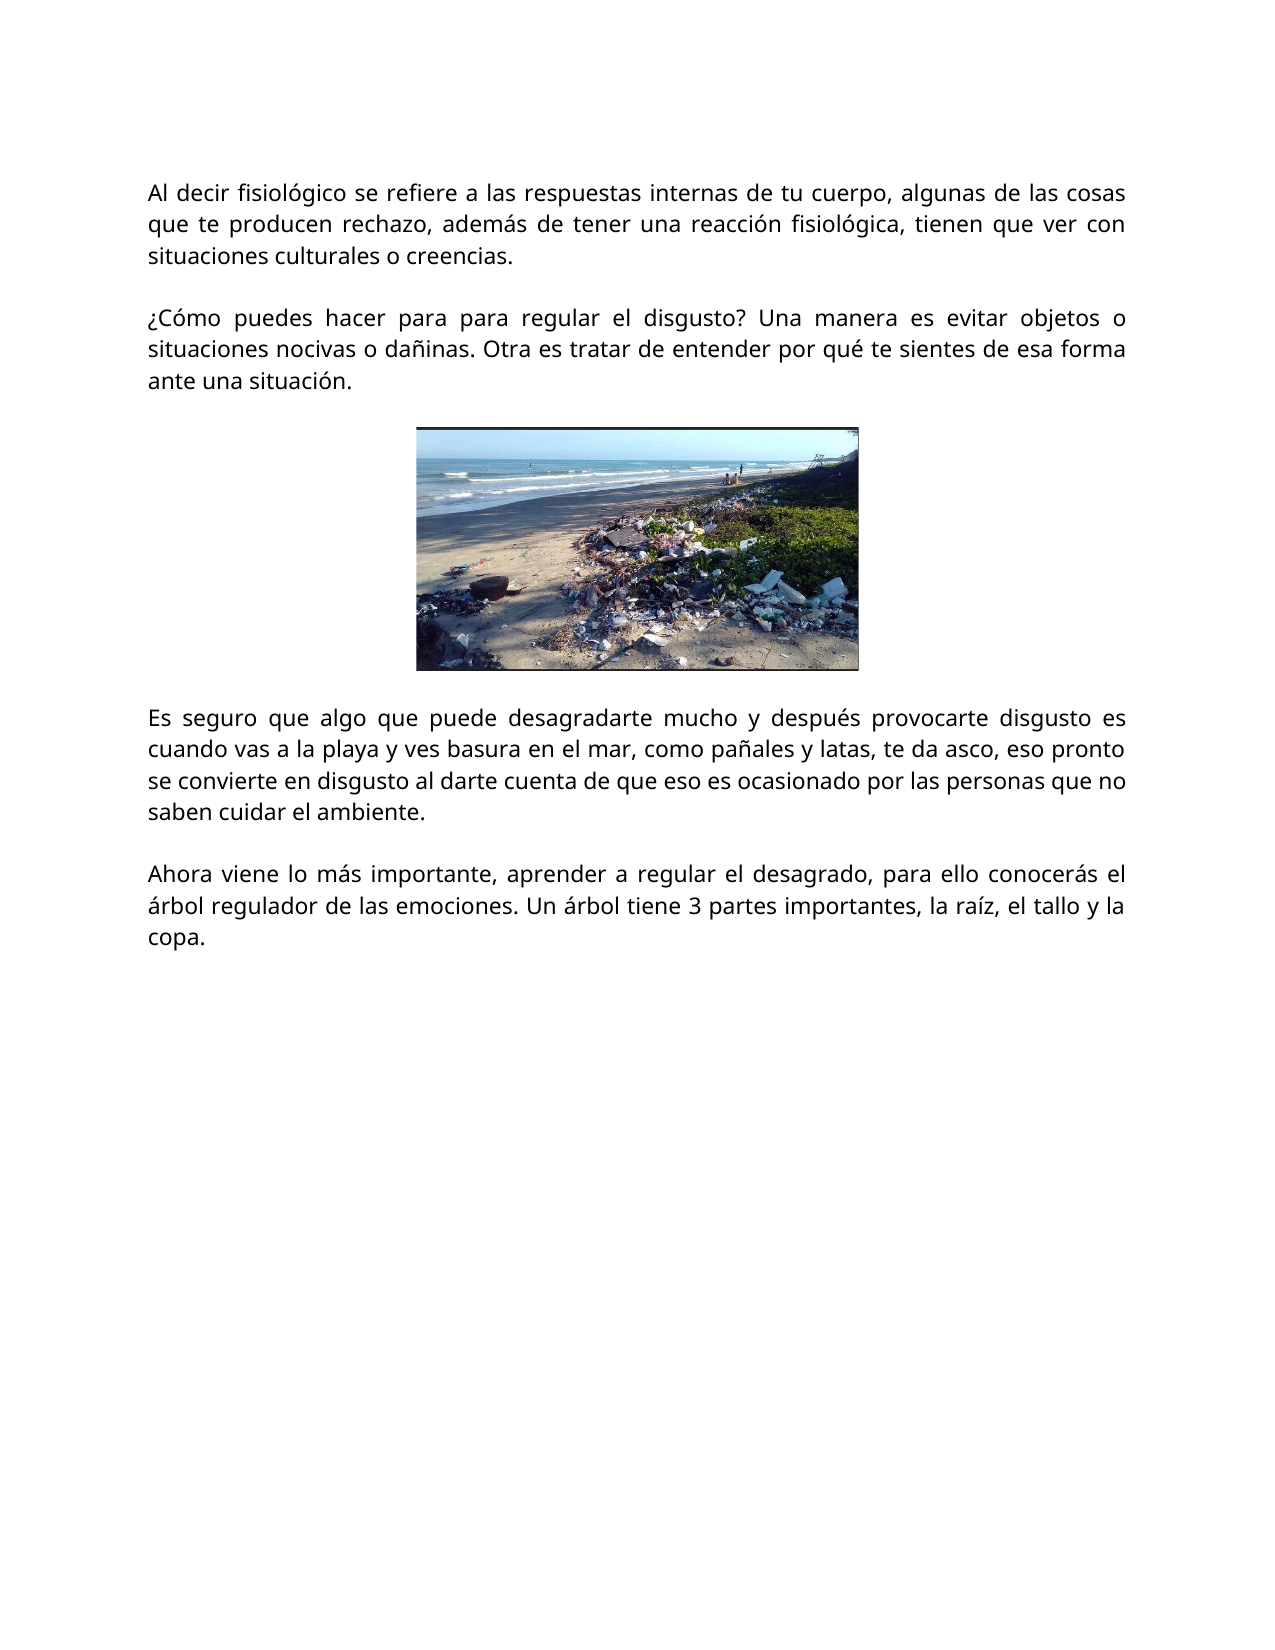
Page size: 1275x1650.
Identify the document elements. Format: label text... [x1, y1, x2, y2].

picture [416, 427, 859, 671]
text Al decir fisiológico se refiere a las respuestas internas de tu cuerpo, algunas de las cosas que te producen rechazo, además de tener una reacción fisiológica, tienen que ver con situaciones culturales o creencias. [148, 177, 1127, 271]
text ¿Cómo puedes hacer para para regular el disgusto? Una manera es evitar objetos o situaciones nocivas o dañinas. Otra es tratar de entender por qué te sientes de esa forma ante una situación. [148, 302, 1127, 396]
text Ahora viene lo más importante, aprender a regular el desagrado, para ello conocerás el árbol regulador de las emociones. Un árbol tiene 3 partes importantes, la raíz, el tallo y la copa. [148, 858, 1127, 952]
text Es seguro que algo que puede desagradarte mucho y después provocarte disgusto es cuando vas a la playa y ves basura en el mar, como pañales y latas, te da asco, eso pronto se convierte en disgusto al darte cuenta de que eso es ocasionado por las personas que no saben cuidar el ambiente. [148, 702, 1127, 827]
